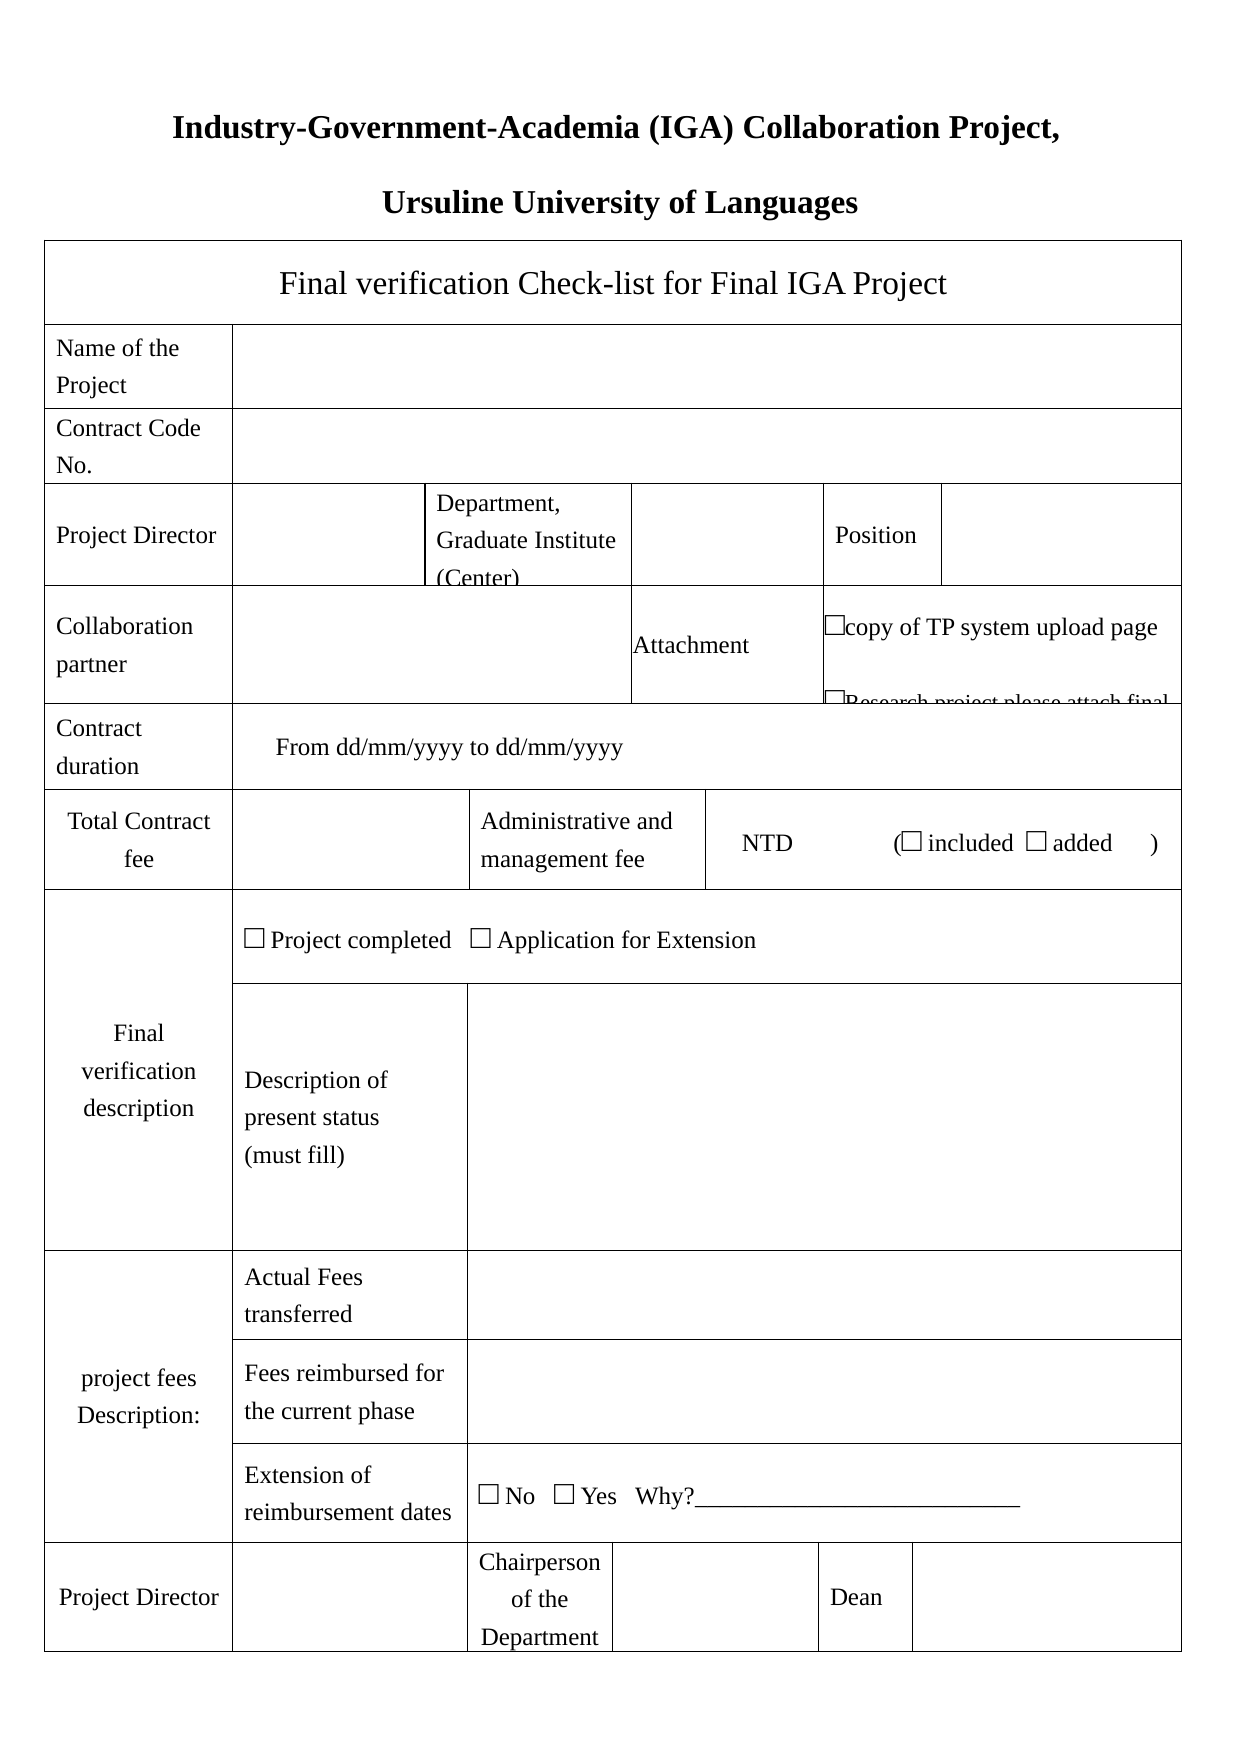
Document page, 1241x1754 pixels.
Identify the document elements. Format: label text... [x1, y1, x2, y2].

table_cell [233, 586, 631, 703]
table_cell [468, 1251, 1181, 1339]
table_cell Description of present status (must fill) [233, 984, 467, 1250]
table_cell Chairperson of the Department [468, 1543, 612, 1651]
table_cell Attachment [632, 586, 823, 703]
table_cell Name of the Project [45, 325, 232, 408]
text Industry-Government-Academia (IGA) Collaboration Project, Ursuline University of Languages [75, 89, 1165, 239]
table_cell □copy of TP system upload page □Research project please attach final report [824, 586, 1181, 703]
table_cell [468, 984, 1181, 1250]
table_cell [233, 790, 469, 889]
table_cell [632, 484, 823, 585]
table_cell Project Director [45, 1543, 232, 1651]
table_cell Contract duration [45, 704, 232, 789]
table_cell From dd/mm/yyyy to dd/mm/yyyy [233, 704, 1181, 789]
table_cell [233, 325, 1181, 408]
table_cell Collaboration partner [45, 586, 232, 703]
table_cell Department, Graduate Institute (Center) [426, 484, 631, 585]
table_cell Extension of reimbursement dates [233, 1444, 467, 1542]
table_cell Total Contract fee [45, 790, 232, 889]
table_cell Project Director [45, 484, 232, 585]
table_cell [942, 484, 1181, 585]
table_cell □ Project completed □ Application for Extension [233, 890, 1181, 983]
table_cell [468, 1340, 1181, 1443]
table_cell Administrative and management fee [470, 790, 705, 889]
table_cell Position [824, 484, 941, 585]
table_cell project fees Description: [45, 1251, 232, 1542]
table_cell Actual Fees transferred [233, 1251, 467, 1339]
table_cell [613, 1543, 818, 1651]
table_cell Fees reimbursed for the current phase [233, 1340, 467, 1443]
table_cell □ No □ Yes Why?__________________________ [468, 1444, 1181, 1542]
table_cell [233, 484, 424, 585]
table_cell [233, 1543, 467, 1651]
table_cell NTD (□ included □ added ) [706, 790, 1181, 889]
table_header Final verification Check-list for Final IGA Project [45, 241, 1181, 324]
table_cell [913, 1543, 1181, 1651]
table_cell Final verification description [45, 890, 232, 1250]
table_cell [233, 409, 1181, 482]
table_cell Contract Code No. [45, 409, 232, 482]
table_cell Dean [819, 1543, 912, 1651]
